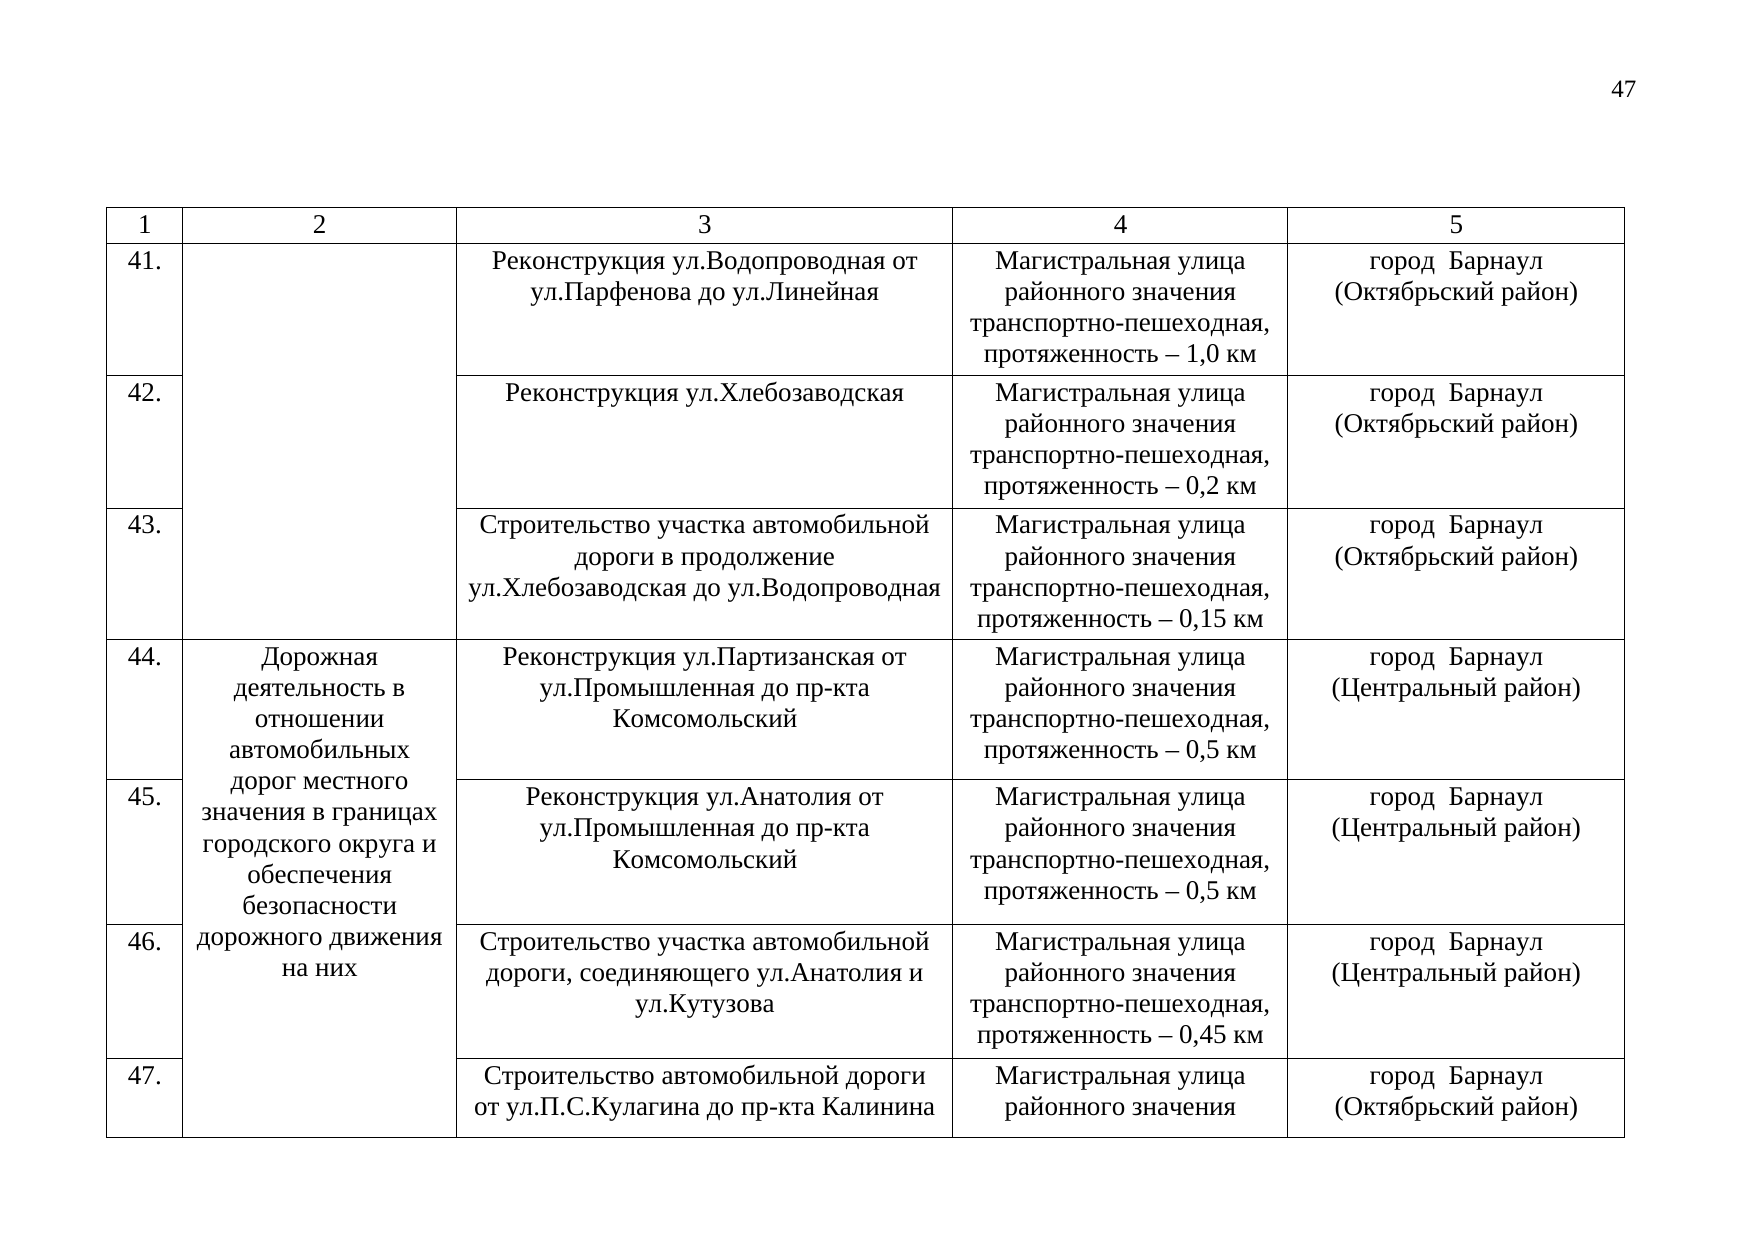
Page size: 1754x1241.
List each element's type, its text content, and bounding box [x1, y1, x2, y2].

table_cell 42. [107, 376, 182, 507]
table_cell Магистральная улица районного значения транспортно-пешеходная, протяженность – 0,15 км [953, 509, 1287, 639]
table_cell 46. [107, 925, 182, 1058]
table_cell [953, 1059, 1287, 1137]
table_header 2 [183, 208, 456, 243]
table_cell Магистральная улица районного значения транспортно-пешеходная, протяженность – 0,2 км [953, 376, 1287, 507]
table_cell город Барнаул (Октябрьский район) [1288, 244, 1624, 375]
table_cell 43. [107, 509, 182, 639]
table_cell город Барнаул (Октябрьский район) [1288, 509, 1624, 639]
table_cell Реконструкция ул.Партизанская от ул.Промышленная до пр-кта Комсомольский [457, 640, 952, 779]
table_cell Реконструкция ул.Водопроводная от ул.Парфенова до ул.Линейная [457, 244, 952, 375]
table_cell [457, 1059, 952, 1137]
table_cell город Барнаул (Октябрьский район) [1288, 1059, 1624, 1137]
table_cell город Барнаул (Центральный район) [1288, 925, 1624, 1058]
table_cell город Барнаул (Центральный район) [1288, 780, 1624, 924]
table_header 5 [1288, 208, 1624, 243]
table_cell Строительство участка автомобильной дороги в продолжение ул.Хлебозаводская до ул.Водопроводная [457, 509, 952, 639]
table_cell 41. [107, 244, 182, 375]
table_header 4 [953, 208, 1287, 243]
table_cell Реконструкция ул.Анатолия от ул.Промышленная до пр-кта Комсомольский [457, 780, 952, 924]
table_cell город Барнаул (Центральный район) [1288, 640, 1624, 779]
table_cell Реконструкция ул.Хлебозаводская [457, 376, 952, 507]
table_cell Дорожная деятельность в отношении автомобильных дорог местного значения в границах городского округа и обеспечения безопасности дорожного движения на них [183, 640, 456, 1137]
table_cell Магистральная улица районного значения транспортно-пешеходная, протяженность – 0,5 км [953, 640, 1287, 779]
table_cell 47. [107, 1059, 182, 1137]
table_cell Магистральная улица районного значения транспортно-пешеходная, протяженность – 1,0 км [953, 244, 1287, 375]
table_header 3 [457, 208, 952, 243]
table_cell 45. [107, 780, 182, 924]
table_cell город Барнаул (Октябрьский район) [1288, 376, 1624, 507]
table_cell Строительство участка автомобильной дороги, соединяющего ул.Анатолия и ул.Кутузова [457, 925, 952, 1058]
table_cell 44. [107, 640, 182, 779]
table_header 1 [107, 208, 182, 243]
table_cell Магистральная улица районного значения транспортно-пешеходная, протяженность – 0,5 км [953, 780, 1287, 924]
table_cell Магистральная улица районного значения транспортно-пешеходная, протяженность – 0,45 км [953, 925, 1287, 1058]
